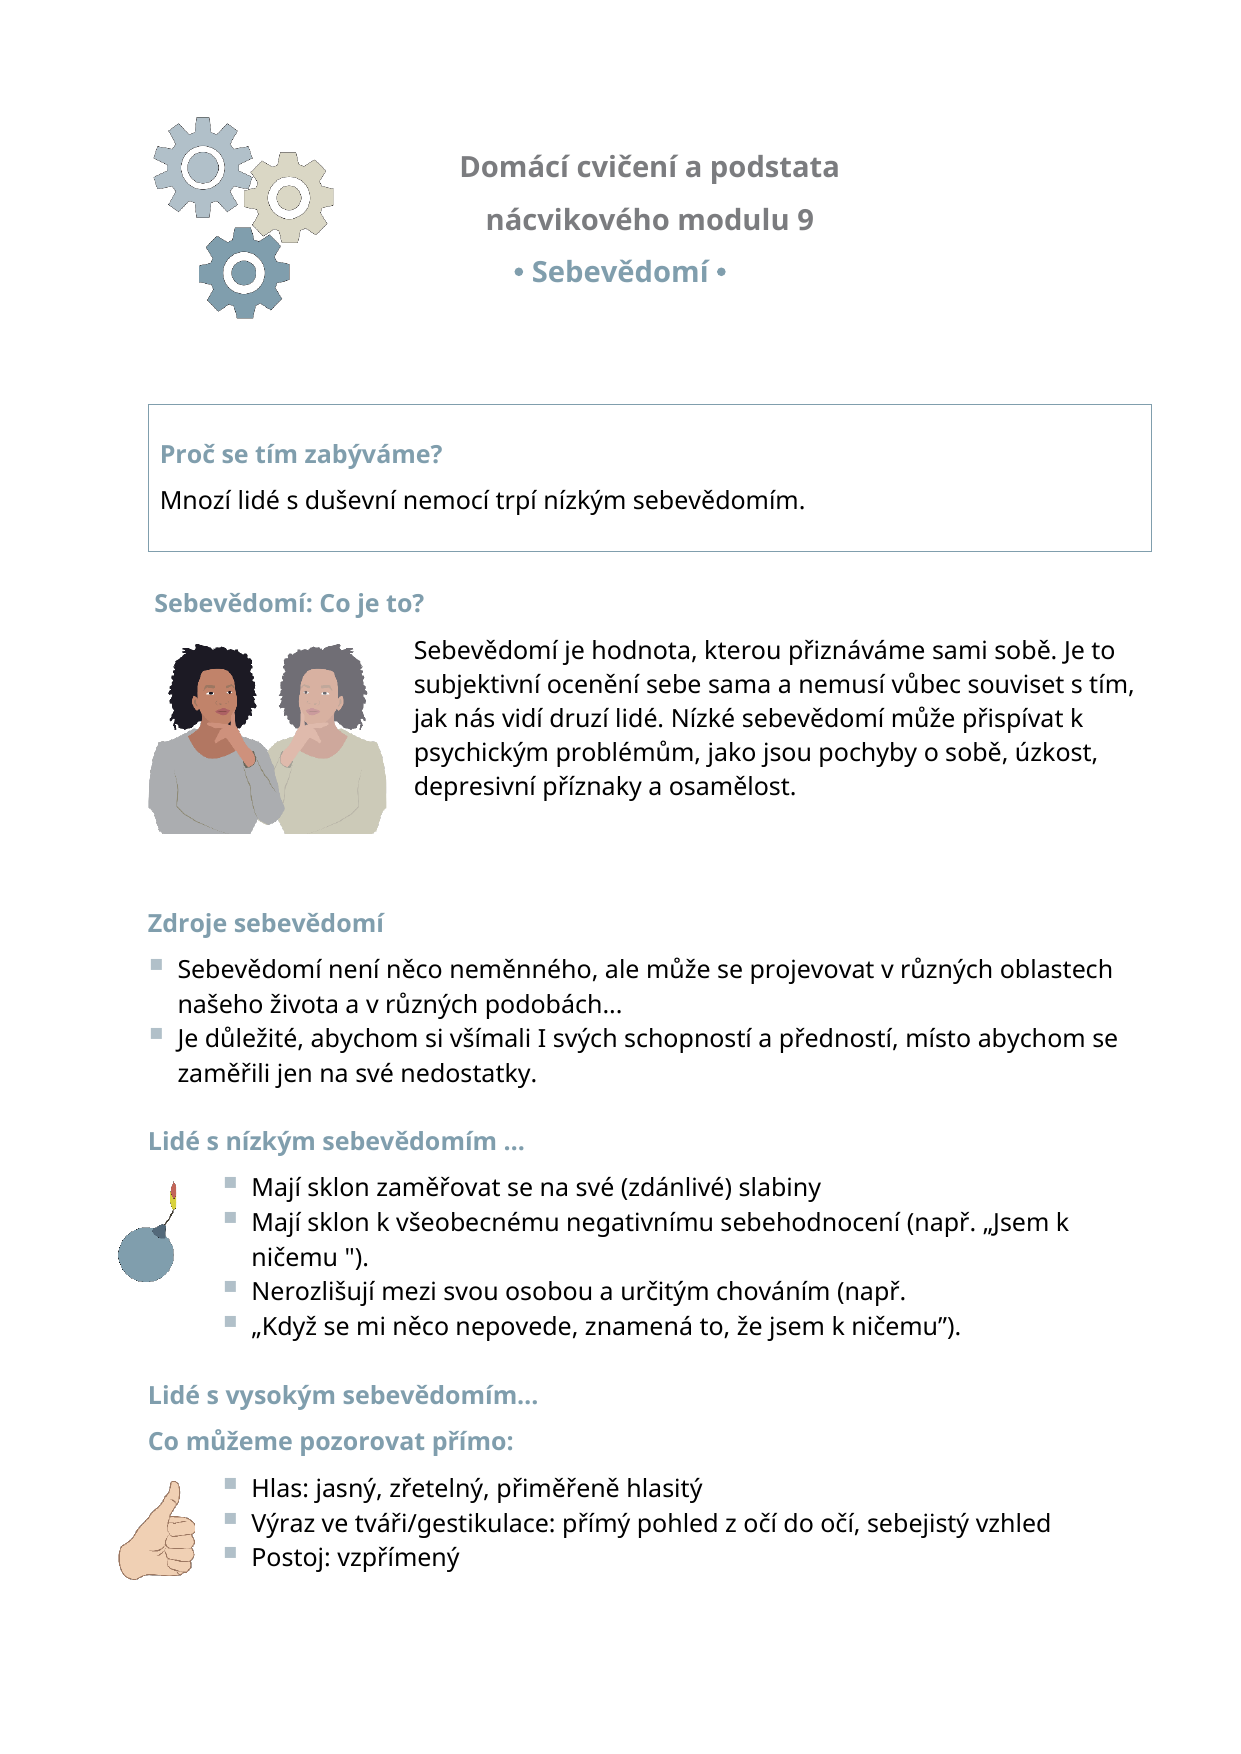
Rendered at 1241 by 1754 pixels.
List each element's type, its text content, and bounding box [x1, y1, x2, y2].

text Lidé s nízkým sebevědomím … [148, 1123, 1152, 1158]
picture [153, 291, 334, 319]
list „Když se mi něco nepovede, znamená to, že jsem k ničemu”). [222, 1308, 1152, 1343]
text Sebevědomí [89, 251, 1152, 291]
text Sebevědomí: Co je to? [148, 586, 1152, 620]
text Lidé s vysokým sebevědomím… [148, 1377, 1152, 1411]
picture [118, 1481, 195, 1580]
picture [153, 238, 334, 251]
list Mají sklon zaměřovat se na své (zdánlivé) slabiny [222, 1170, 1152, 1205]
picture [118, 1181, 177, 1282]
picture [153, 117, 334, 147]
text nácvikového modulu 9 [148, 199, 1152, 238]
list Mají sklon k všeobecnému negativnímu sebehodnocení (např. „Jsem k ničemu "). [222, 1205, 1152, 1274]
list Nerozlišují mezi svou osobou a určitým chováním (např. [222, 1274, 1152, 1308]
table_header Proč se tím zabýváme? Mnozí lidé s duševní nemocí trpí nízkým sebevědomím. [149, 405, 1151, 551]
list Postoj: vzpřímený [222, 1540, 1152, 1575]
text Co můžeme pozorovat přímo: [148, 1424, 1152, 1458]
picture [148, 628, 387, 834]
text Zdroje sebevědomí [148, 905, 1152, 939]
text Sebevědomí je hodnota, kterou přiznáváme sami sobě. Je to subjektivní ocenění sebe sama a nemusí vůbec souviset s tím, jak nás vidí druzí lidé. Nízké sebevědomí může přispívat k psychickým problémům, jako jsou pochyby o sobě, úzkost, depresivní příznaky a osamělost. [413, 633, 1152, 803]
text Domácí cvičení a podstata [148, 147, 1152, 186]
list Výraz ve tváři/gestikulace: přímý pohled z očí do očí, sebejistý vzhled [222, 1505, 1152, 1540]
list Hlas: jasný, zřetelný, přiměřeně hlasitý [222, 1471, 1152, 1505]
picture [153, 186, 334, 199]
list Sebevědomí není něco neměnného, ale může se projevovat v různých oblastech našeho života a v různých podobách... [148, 952, 1152, 1021]
list Je důležité, abychom si všímali I svých schopností a předností, místo abychom se zaměřili jen na své nedostatky. [148, 1021, 1152, 1089]
